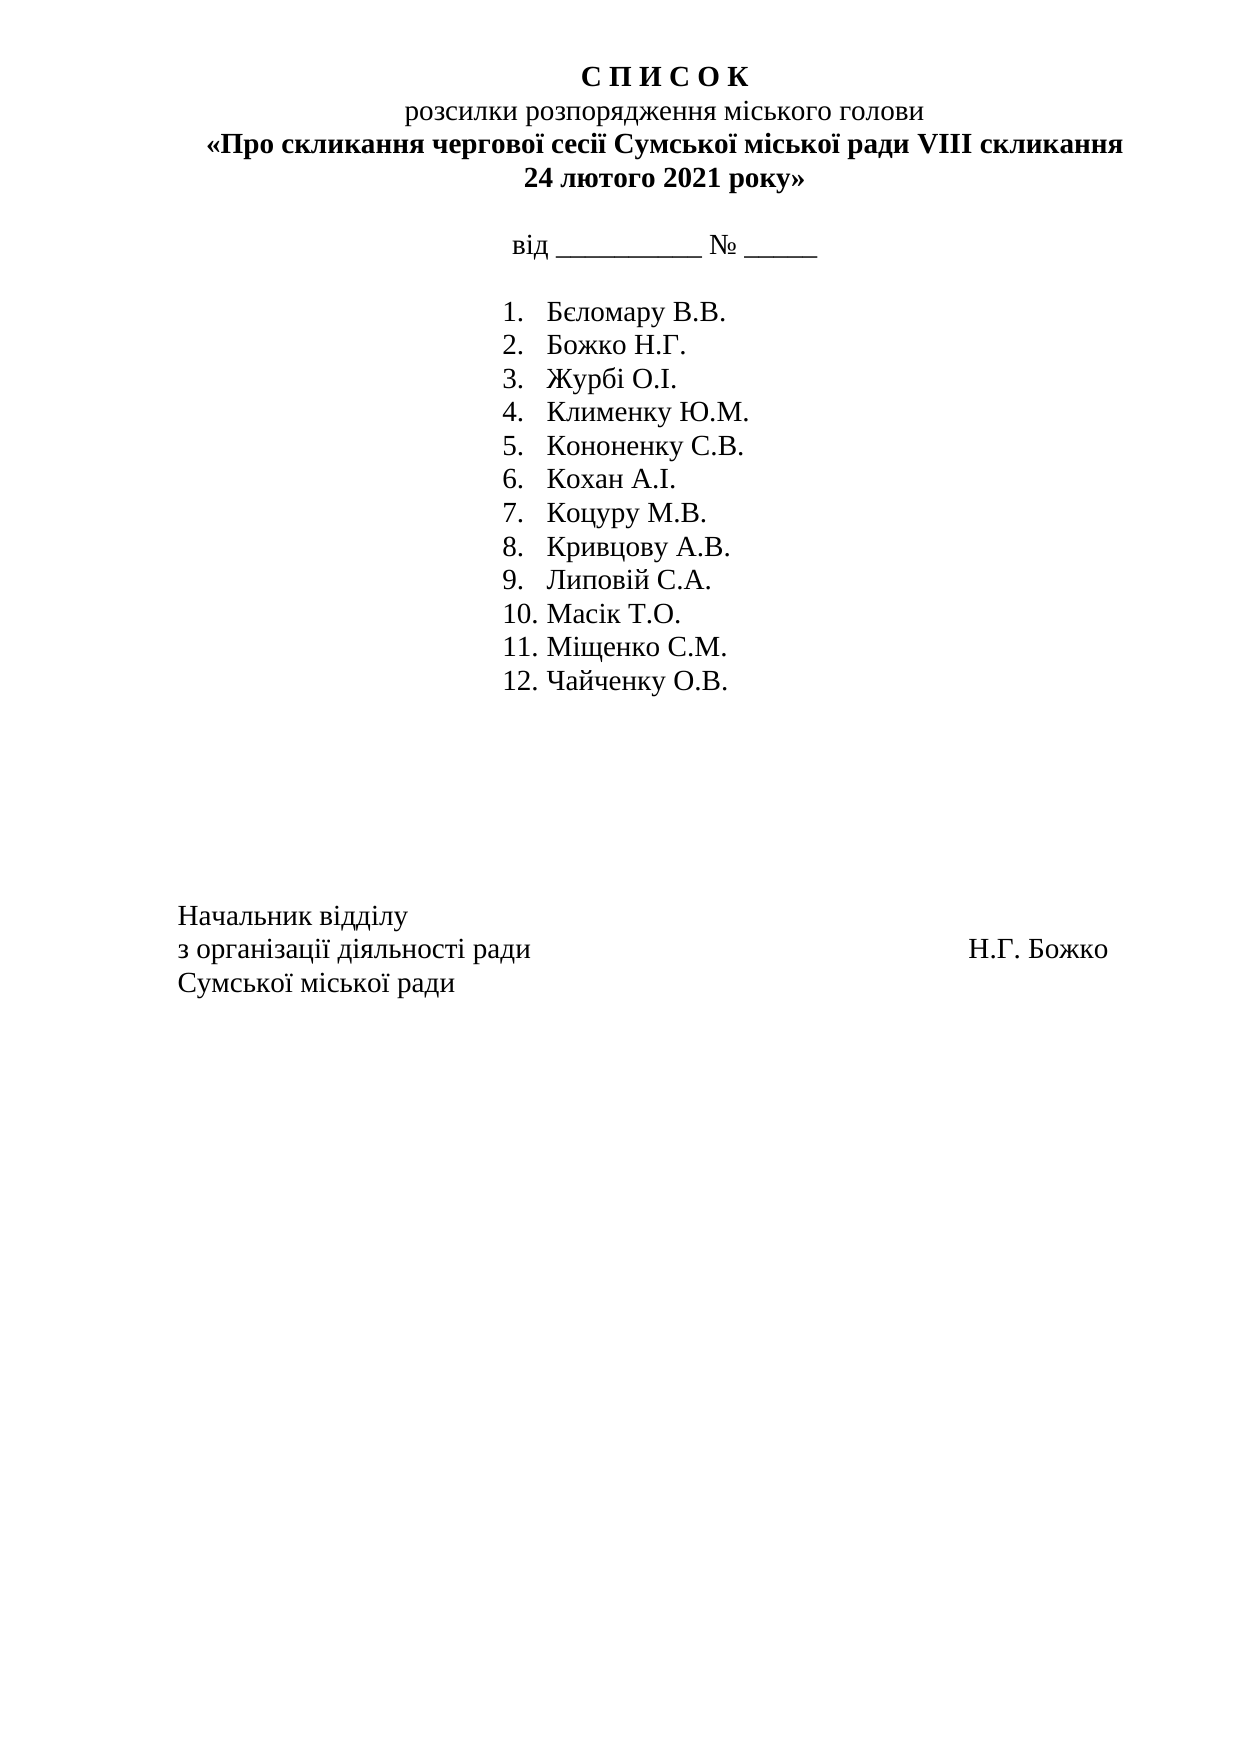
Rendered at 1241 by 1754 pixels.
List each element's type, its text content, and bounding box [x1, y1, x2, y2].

text «Про скликання чергової сесії Сумської міської ради VІІI скликання 24 лютого 2021 року» [177, 126, 1152, 193]
list Кононенку С.В. [502, 428, 1152, 462]
list Бєломару В.В. [502, 294, 1152, 327]
list Кривцову А.В. [502, 529, 1152, 562]
text С П И С О К [177, 59, 1152, 93]
text з організації діяльності ради Н.Г. Божко [177, 931, 1152, 965]
list Клименку Ю.М. [502, 394, 1152, 428]
list Божко Н.Г. [502, 327, 1152, 361]
list Масік Т.О. [502, 596, 1152, 629]
text Сумської міської ради [177, 965, 1152, 998]
list Коцуру М.В. [502, 495, 1152, 529]
text Начальник відділу [177, 898, 1152, 931]
text від __________ № _____ [177, 227, 1152, 260]
list Липовій С.А. [502, 562, 1152, 596]
list Журбі О.І. [502, 361, 1152, 394]
list Кохан А.І. [502, 462, 1152, 495]
list Чайченку О.В. [502, 663, 1152, 696]
text розсилки розпорядження міського голови [177, 93, 1152, 126]
list Міщенко С.М. [502, 629, 1152, 663]
